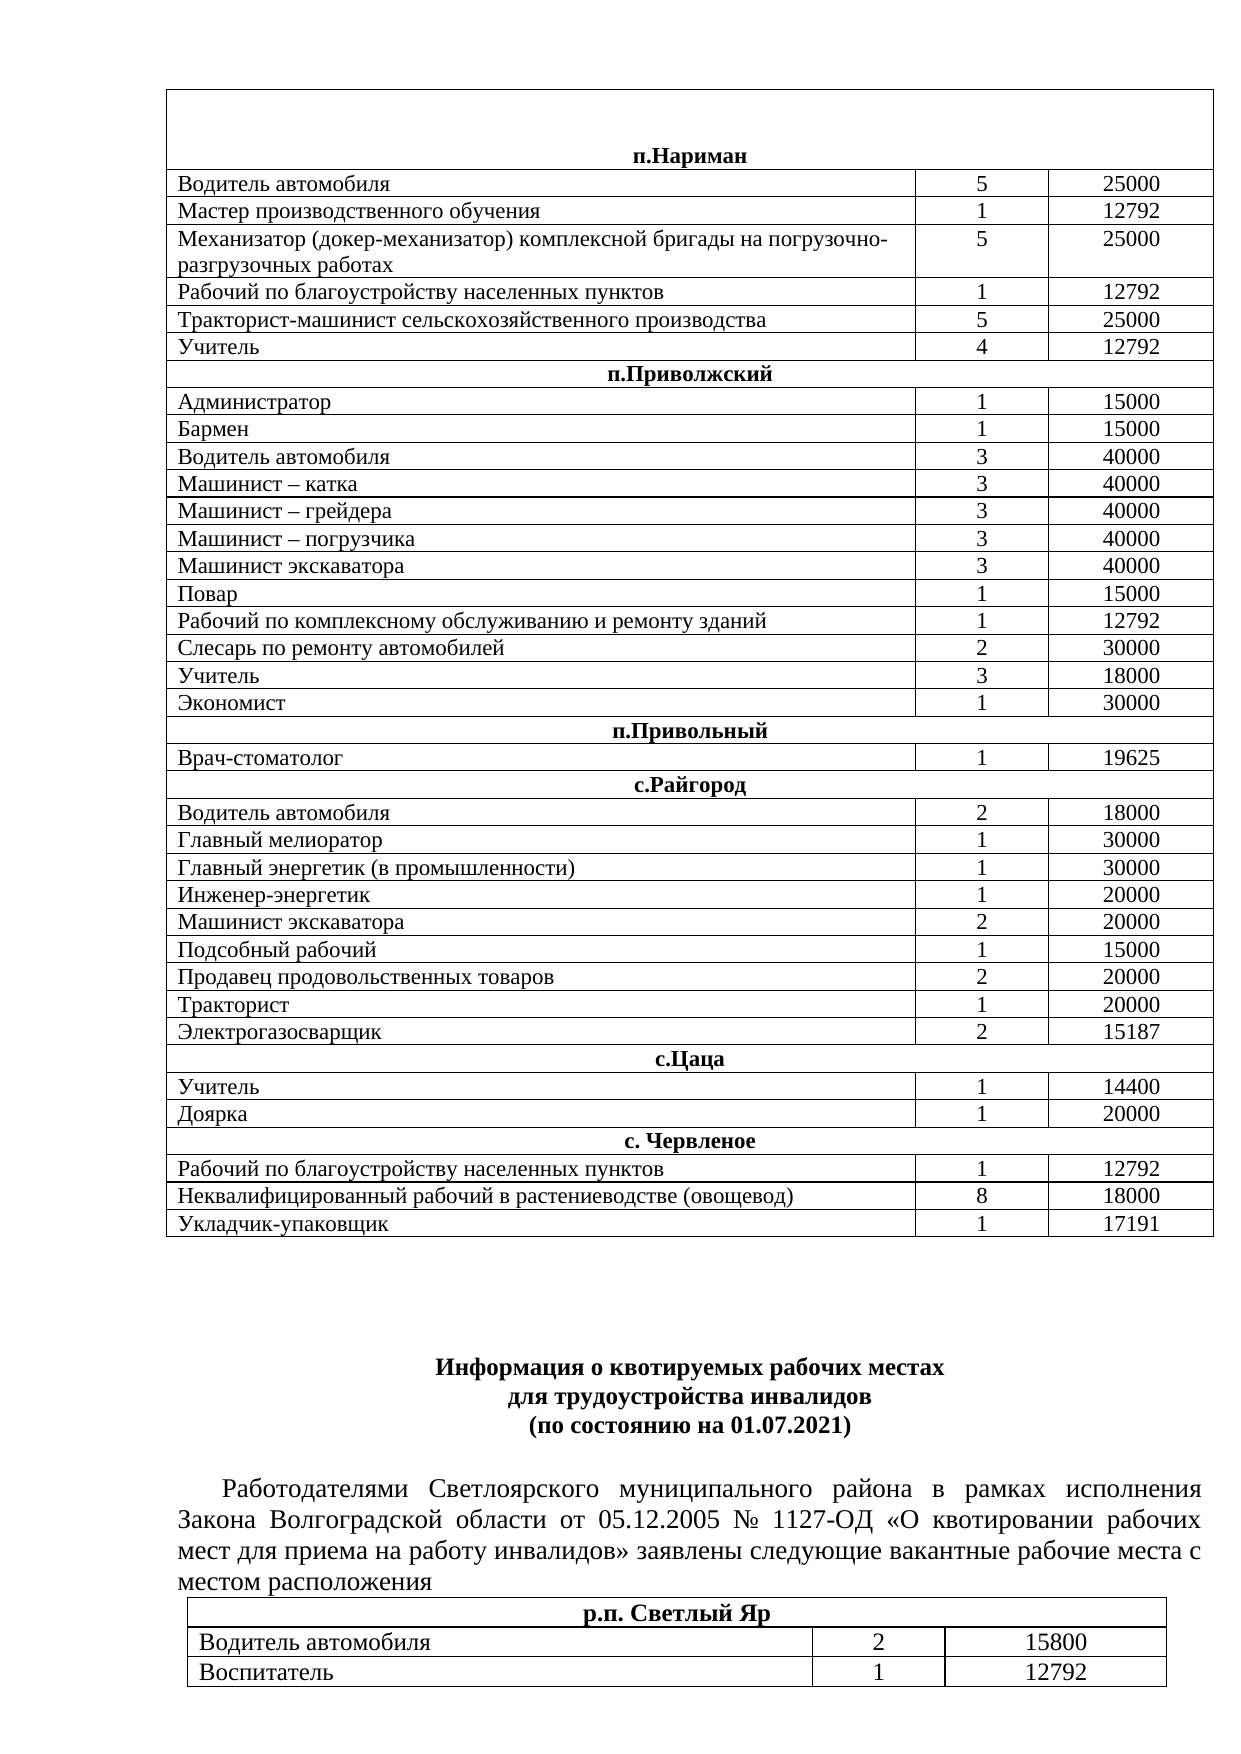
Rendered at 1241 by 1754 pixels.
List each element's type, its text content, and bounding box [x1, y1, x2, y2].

table_cell 1 [916, 415, 1048, 442]
table_cell 18000 [1049, 662, 1213, 688]
table_cell Машинист – грейдера [167, 498, 915, 524]
table_cell Электрогазосварщик [167, 1018, 915, 1044]
table_cell Учитель [167, 662, 915, 688]
table_cell 25000 [1049, 306, 1213, 332]
table_cell 1 [916, 197, 1048, 223]
table_cell Экономист [167, 689, 915, 716]
table_cell 12792 [1049, 278, 1213, 305]
table_cell 12792 [1049, 1155, 1213, 1181]
table_cell Инженер-энергетик [167, 881, 915, 907]
table_cell Тракторист-машинист сельскохозяйственного производства [167, 306, 915, 332]
table_cell Продавец продовольственных товаров [167, 963, 915, 989]
table_cell 25000 [1049, 170, 1213, 196]
table_cell 1 [916, 689, 1048, 716]
table_cell 3 [916, 525, 1048, 551]
table_cell 40000 [1049, 443, 1213, 469]
table_cell 1 [916, 580, 1048, 606]
table_cell 17191 [1049, 1210, 1213, 1236]
table_cell 40000 [1049, 498, 1213, 524]
table_cell 3 [916, 662, 1048, 688]
table_cell 15000 [1049, 388, 1213, 414]
table_cell 30000 [1049, 854, 1213, 880]
table_cell 1 [916, 744, 1048, 770]
table_cell с.Цаца [167, 1045, 1213, 1072]
table_cell 12792 [1049, 607, 1213, 633]
table_cell Главный мелиоратор [167, 826, 915, 853]
table_cell Водитель автомобиля [167, 170, 915, 196]
table_cell Учитель [167, 333, 915, 359]
table_cell 2 [916, 635, 1048, 661]
table_cell 5 [916, 170, 1048, 196]
table_cell 2 [916, 1018, 1048, 1044]
table_cell Мастер производственного обучения [167, 197, 915, 223]
table_cell 1 [916, 854, 1048, 880]
table_cell 1 [916, 826, 1048, 853]
table_cell Повар [167, 580, 915, 606]
table_cell 40000 [1049, 525, 1213, 551]
table_cell 2 [916, 909, 1048, 935]
table_cell 30000 [1049, 826, 1213, 853]
table_cell Водитель автомобиля [167, 799, 915, 825]
table_cell Неквалифицированный рабочий в растениеводстве (овощевод) [167, 1183, 915, 1209]
table_cell 12792 [1049, 333, 1213, 359]
table_cell Учитель [167, 1073, 915, 1099]
table_cell Машинист экскаватора [167, 552, 915, 579]
table_cell Бармен [167, 415, 915, 442]
table_cell 4 [916, 333, 1048, 359]
table_cell Администратор [167, 388, 915, 414]
table_cell 3 [916, 498, 1048, 524]
table_cell 1 [916, 1155, 1048, 1181]
table_cell Тракторист [167, 991, 915, 1017]
table_cell 20000 [1049, 881, 1213, 907]
table_cell Рабочий по благоустройству населенных пунктов [167, 1155, 915, 1181]
table_cell 1 [916, 607, 1048, 633]
table_cell 1 [916, 881, 1048, 907]
table_cell 8 [916, 1183, 1048, 1209]
table_cell 1 [916, 936, 1048, 962]
table_cell 30000 [1049, 689, 1213, 716]
table_cell 19625 [1049, 744, 1213, 770]
table_cell Рабочий по благоустройству населенных пунктов [167, 278, 915, 305]
table_cell 14400 [1049, 1073, 1213, 1099]
table_cell Врач-стоматолог [167, 744, 915, 770]
table_cell Подсобный рабочий [167, 936, 915, 962]
table_cell 25000 [1049, 225, 1213, 277]
table_cell 1 [916, 1100, 1048, 1127]
table_cell п.Приволжский [167, 361, 1213, 387]
table_cell 15187 [1049, 1018, 1213, 1044]
table_cell Механизатор (докер-механизатор) комплексной бригады на погрузочно-разгрузочных работах [167, 225, 915, 277]
table_cell Рабочий по комплексному обслуживанию и ремонту зданий [167, 607, 915, 633]
table_cell п.Привольный [167, 717, 1213, 743]
table_cell Слесарь по ремонту автомобилей [167, 635, 915, 661]
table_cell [166, 1237, 1214, 1687]
table_cell Главный энергетик (в промышленности) [167, 854, 915, 880]
table_cell п.Нариман [167, 90, 1213, 169]
table_cell Машинист – погрузчика [167, 525, 915, 551]
table_cell 20000 [1049, 1100, 1213, 1127]
table_cell 1 [916, 388, 1048, 414]
table_cell Машинист – катка [167, 470, 915, 496]
table_cell 15000 [1049, 936, 1213, 962]
table_cell с. Червленое [167, 1128, 1213, 1154]
table_cell Машинист экскаватора [167, 909, 915, 935]
table_cell 20000 [1049, 909, 1213, 935]
table_cell с.Райгород [167, 771, 1213, 798]
table_cell 20000 [1049, 991, 1213, 1017]
table_cell 1 [916, 991, 1048, 1017]
table_cell 20000 [1049, 963, 1213, 989]
table_cell 1 [916, 278, 1048, 305]
table_cell 15000 [1049, 415, 1213, 442]
table_cell Укладчик-упаковщик [167, 1210, 915, 1236]
table_cell 40000 [1049, 470, 1213, 496]
table_cell 3 [916, 443, 1048, 469]
table_cell 15000 [1049, 580, 1213, 606]
table_cell 5 [916, 306, 1048, 332]
table_cell 1 [916, 1073, 1048, 1099]
table_cell 3 [916, 470, 1048, 496]
table_cell 18000 [1049, 1183, 1213, 1209]
table_cell 3 [916, 552, 1048, 579]
table_cell 12792 [1049, 197, 1213, 223]
table_cell 40000 [1049, 552, 1213, 579]
table_cell 2 [916, 799, 1048, 825]
table_cell Доярка [167, 1100, 915, 1127]
table_cell 30000 [1049, 635, 1213, 661]
table_cell 5 [916, 225, 1048, 277]
table_cell 2 [916, 963, 1048, 989]
table_cell Водитель автомобиля [167, 443, 915, 469]
table_cell 18000 [1049, 799, 1213, 825]
table_cell 1 [916, 1210, 1048, 1236]
